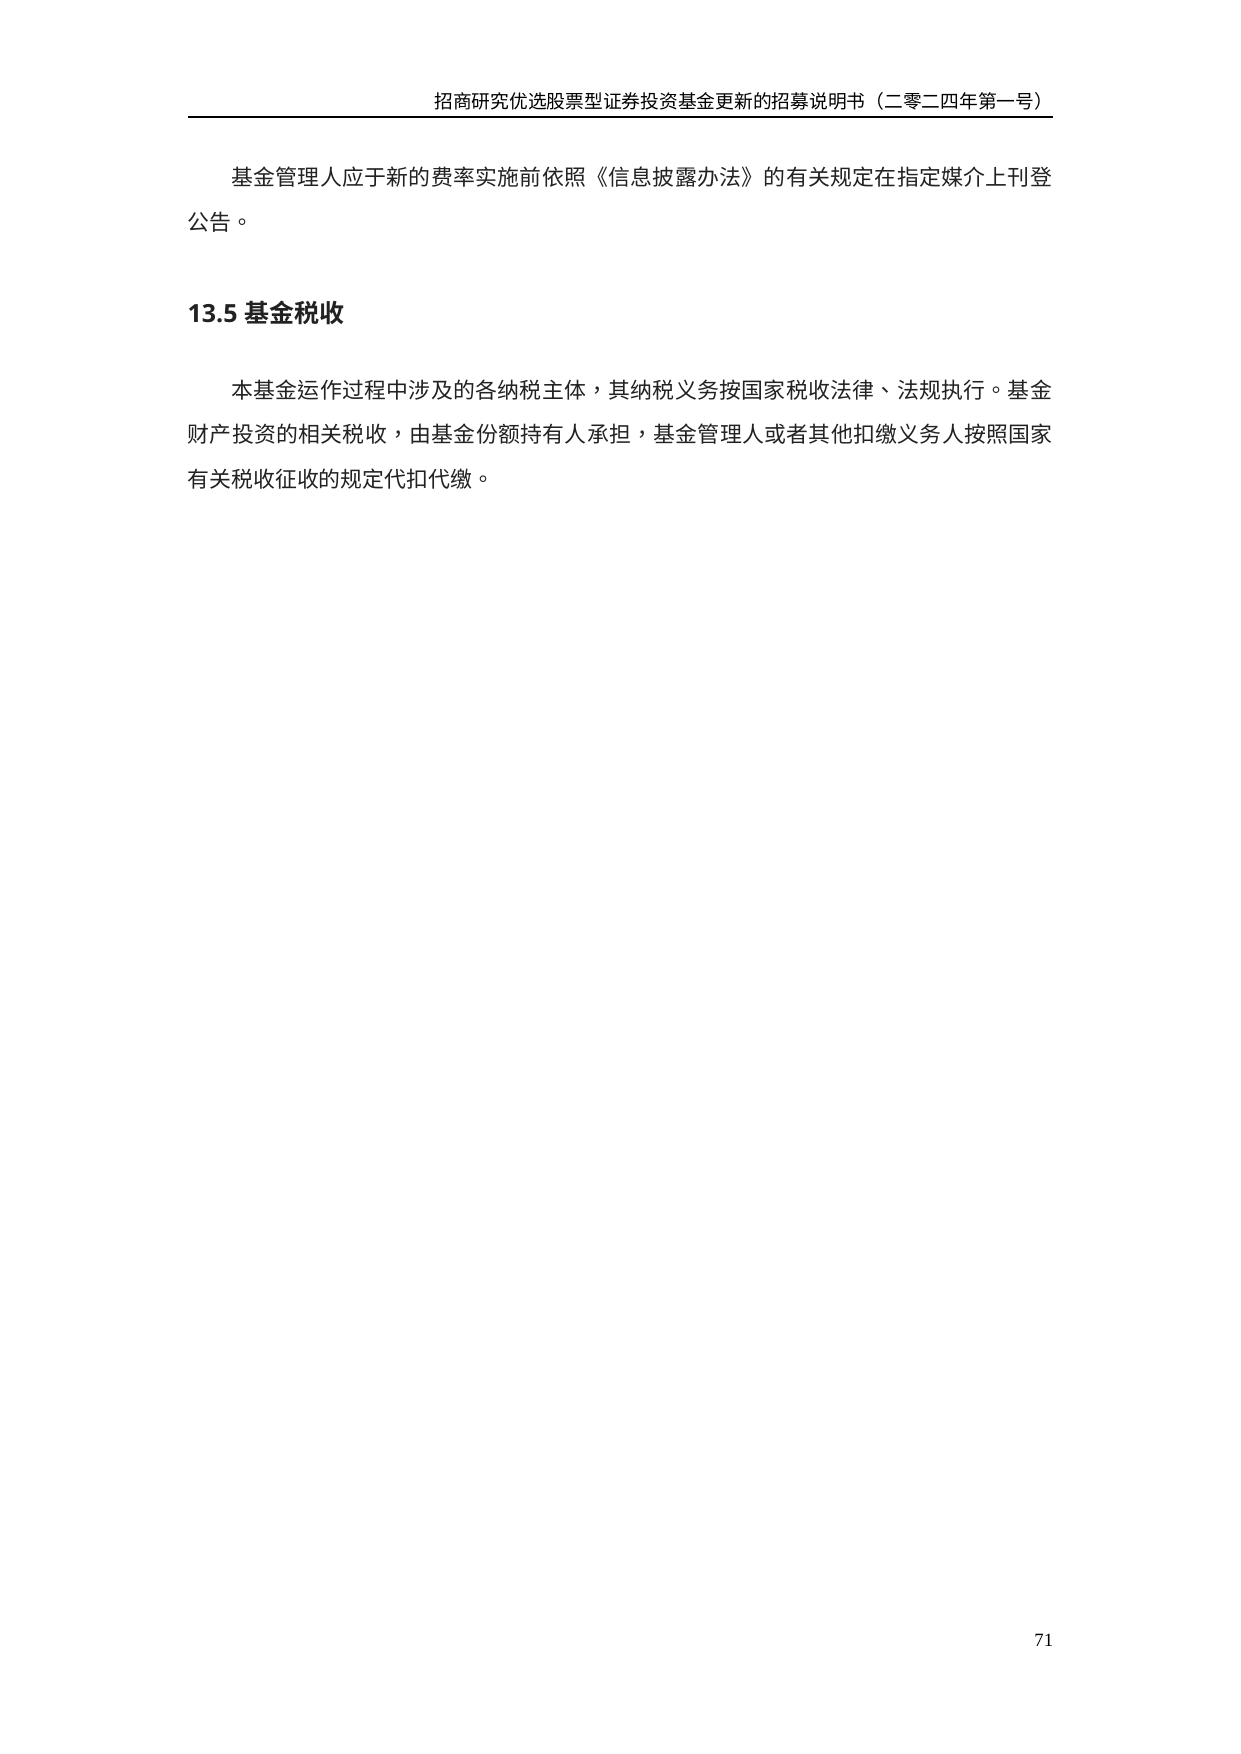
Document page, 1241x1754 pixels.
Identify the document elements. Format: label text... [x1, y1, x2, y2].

text 基金管理人应于新的费率实施前依照《信息披露办法》的有关规定在指定媒介上刊登公告。 [187, 162, 1053, 236]
text 13.5 基金税收 [187, 281, 1053, 346]
text 本基金运作过程中涉及的各纳税主体，其纳税义务按国家税收法律、法规执行。基金财产投资的相关税收，由基金份额持有人承担，基金管理人或者其他扣缴义务人按照国家有关税收征收的规定代扣代缴。 [187, 375, 1053, 494]
